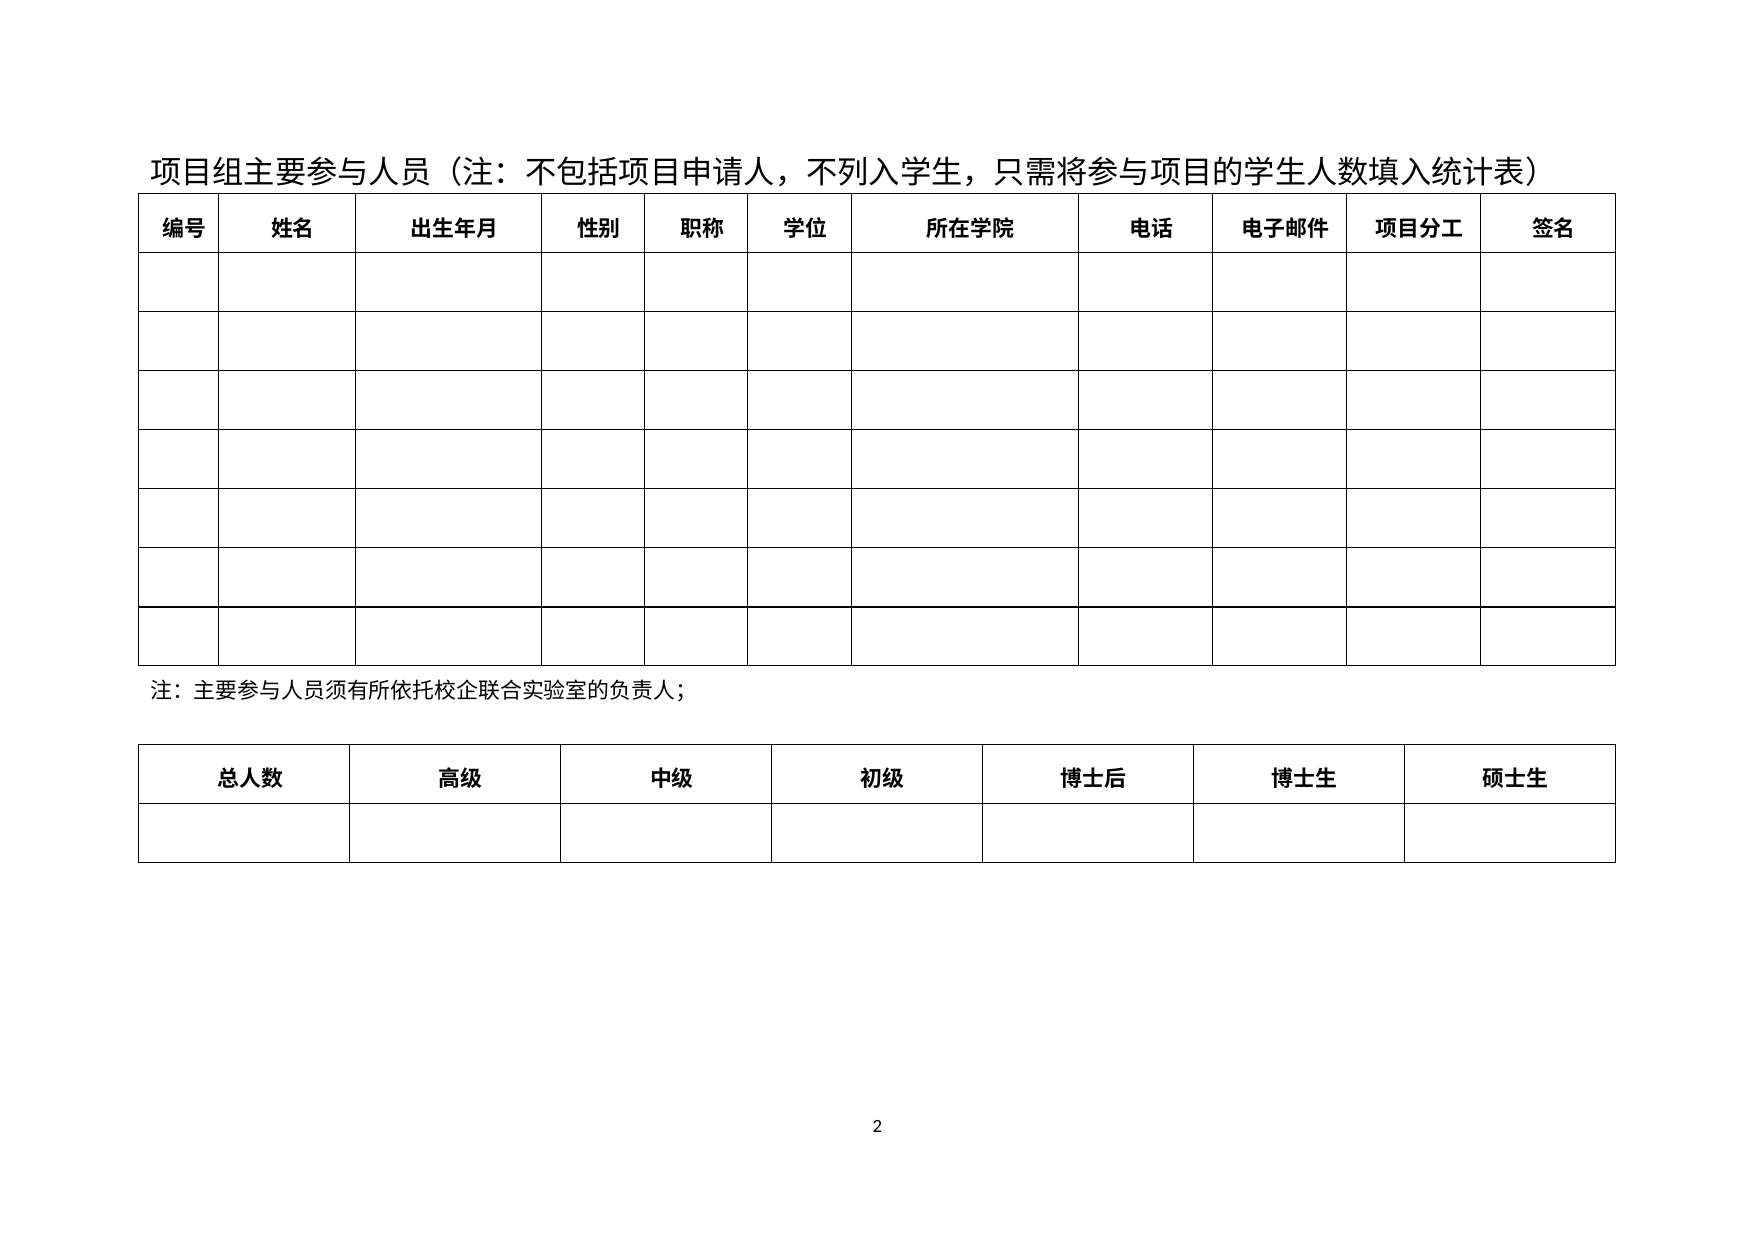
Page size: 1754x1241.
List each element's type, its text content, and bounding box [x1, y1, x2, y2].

table_cell [139, 548, 218, 606]
table_cell [748, 548, 851, 606]
table_cell [356, 489, 541, 547]
table_header 职称 [645, 194, 747, 252]
table_cell [139, 608, 218, 665]
table_cell [542, 548, 644, 606]
table_cell [1213, 312, 1346, 370]
table_header 性别 [542, 194, 644, 252]
table_cell [1194, 804, 1404, 862]
table_cell [852, 371, 1078, 429]
table_cell [1481, 312, 1615, 370]
table_cell [1213, 253, 1346, 311]
text 注：主要参与人员须有所依托校企联合实验室的负责人； [150, 666, 1578, 705]
table_cell [1405, 804, 1615, 862]
table_cell [219, 371, 355, 429]
table_cell [1347, 548, 1480, 606]
table_cell [356, 430, 541, 488]
table_cell [1213, 548, 1346, 606]
table_cell [1481, 253, 1615, 311]
table_header 所在学院 [852, 194, 1078, 252]
table_header 博士生 [1194, 745, 1404, 803]
table_cell [1481, 489, 1615, 547]
table_header 出生年月 [356, 194, 541, 252]
table_cell [645, 371, 747, 429]
table_cell [1481, 371, 1615, 429]
table_cell [1347, 371, 1480, 429]
table_cell [542, 489, 644, 547]
table_cell [772, 804, 982, 862]
table_cell [852, 608, 1078, 665]
table_cell [1213, 608, 1346, 665]
table_cell [1213, 489, 1346, 547]
table_cell [1079, 371, 1212, 429]
table_header 高级 [350, 745, 560, 803]
table_cell [748, 312, 851, 370]
text 项目组主要参与人员（注：不包括项目申请人，不列入学生，只需将参与项目的学生人数填入统计表） [150, 148, 1578, 193]
table_cell [1481, 548, 1615, 606]
table_header 博士后 [983, 745, 1193, 803]
table_header 初级 [772, 745, 982, 803]
table_header 姓名 [219, 194, 355, 252]
table_cell [139, 371, 218, 429]
table_cell [542, 608, 644, 665]
table_header 电子邮件 [1213, 194, 1346, 252]
table_cell [561, 804, 771, 862]
table_cell [748, 608, 851, 665]
table_cell [139, 312, 218, 370]
table_cell [356, 548, 541, 606]
table_cell [983, 804, 1193, 862]
table_cell [1079, 548, 1212, 606]
table_cell [645, 608, 747, 665]
table_cell [219, 312, 355, 370]
table_cell [356, 312, 541, 370]
table_cell [748, 489, 851, 547]
table_cell [1347, 489, 1480, 547]
table_cell [356, 608, 541, 665]
table_cell [219, 548, 355, 606]
table_cell [852, 489, 1078, 547]
table_cell [1079, 253, 1212, 311]
table_cell [645, 430, 747, 488]
table_header 签名 [1481, 194, 1615, 252]
table_cell [139, 489, 218, 547]
table_cell [139, 804, 349, 862]
table_cell [1347, 430, 1480, 488]
table_cell [852, 253, 1078, 311]
table_cell [1079, 430, 1212, 488]
table_cell [1213, 371, 1346, 429]
table_cell [1079, 608, 1212, 665]
table_cell [356, 371, 541, 429]
table_cell [1347, 253, 1480, 311]
table_cell [748, 371, 851, 429]
table_cell [139, 430, 218, 488]
table_cell [1481, 430, 1615, 488]
table_cell [645, 312, 747, 370]
table_header 硕士生 [1405, 745, 1615, 803]
table_cell [219, 489, 355, 547]
table_cell [350, 804, 560, 862]
table_cell [748, 430, 851, 488]
table_header 项目分工 [1347, 194, 1480, 252]
table_cell [356, 253, 541, 311]
table_cell [748, 253, 851, 311]
table_cell [219, 430, 355, 488]
table_cell [139, 253, 218, 311]
table_cell [852, 548, 1078, 606]
table_cell [1347, 608, 1480, 665]
table_cell [852, 312, 1078, 370]
table_cell [1213, 430, 1346, 488]
table_cell [1481, 608, 1615, 665]
table_cell [645, 489, 747, 547]
table_header 中级 [561, 745, 771, 803]
table_cell [1347, 312, 1480, 370]
table_header 编号 [139, 194, 218, 252]
table_cell [542, 253, 644, 311]
table_cell [542, 430, 644, 488]
table_header 总人数 [139, 745, 349, 803]
table_cell [1079, 312, 1212, 370]
table_cell [1079, 489, 1212, 547]
table_cell [852, 430, 1078, 488]
table_header 学位 [748, 194, 851, 252]
table_cell [219, 608, 355, 665]
table_cell [219, 253, 355, 311]
table_cell [542, 312, 644, 370]
table_cell [542, 371, 644, 429]
table_header 电话 [1079, 194, 1212, 252]
table_cell [645, 548, 747, 606]
table_cell [645, 253, 747, 311]
